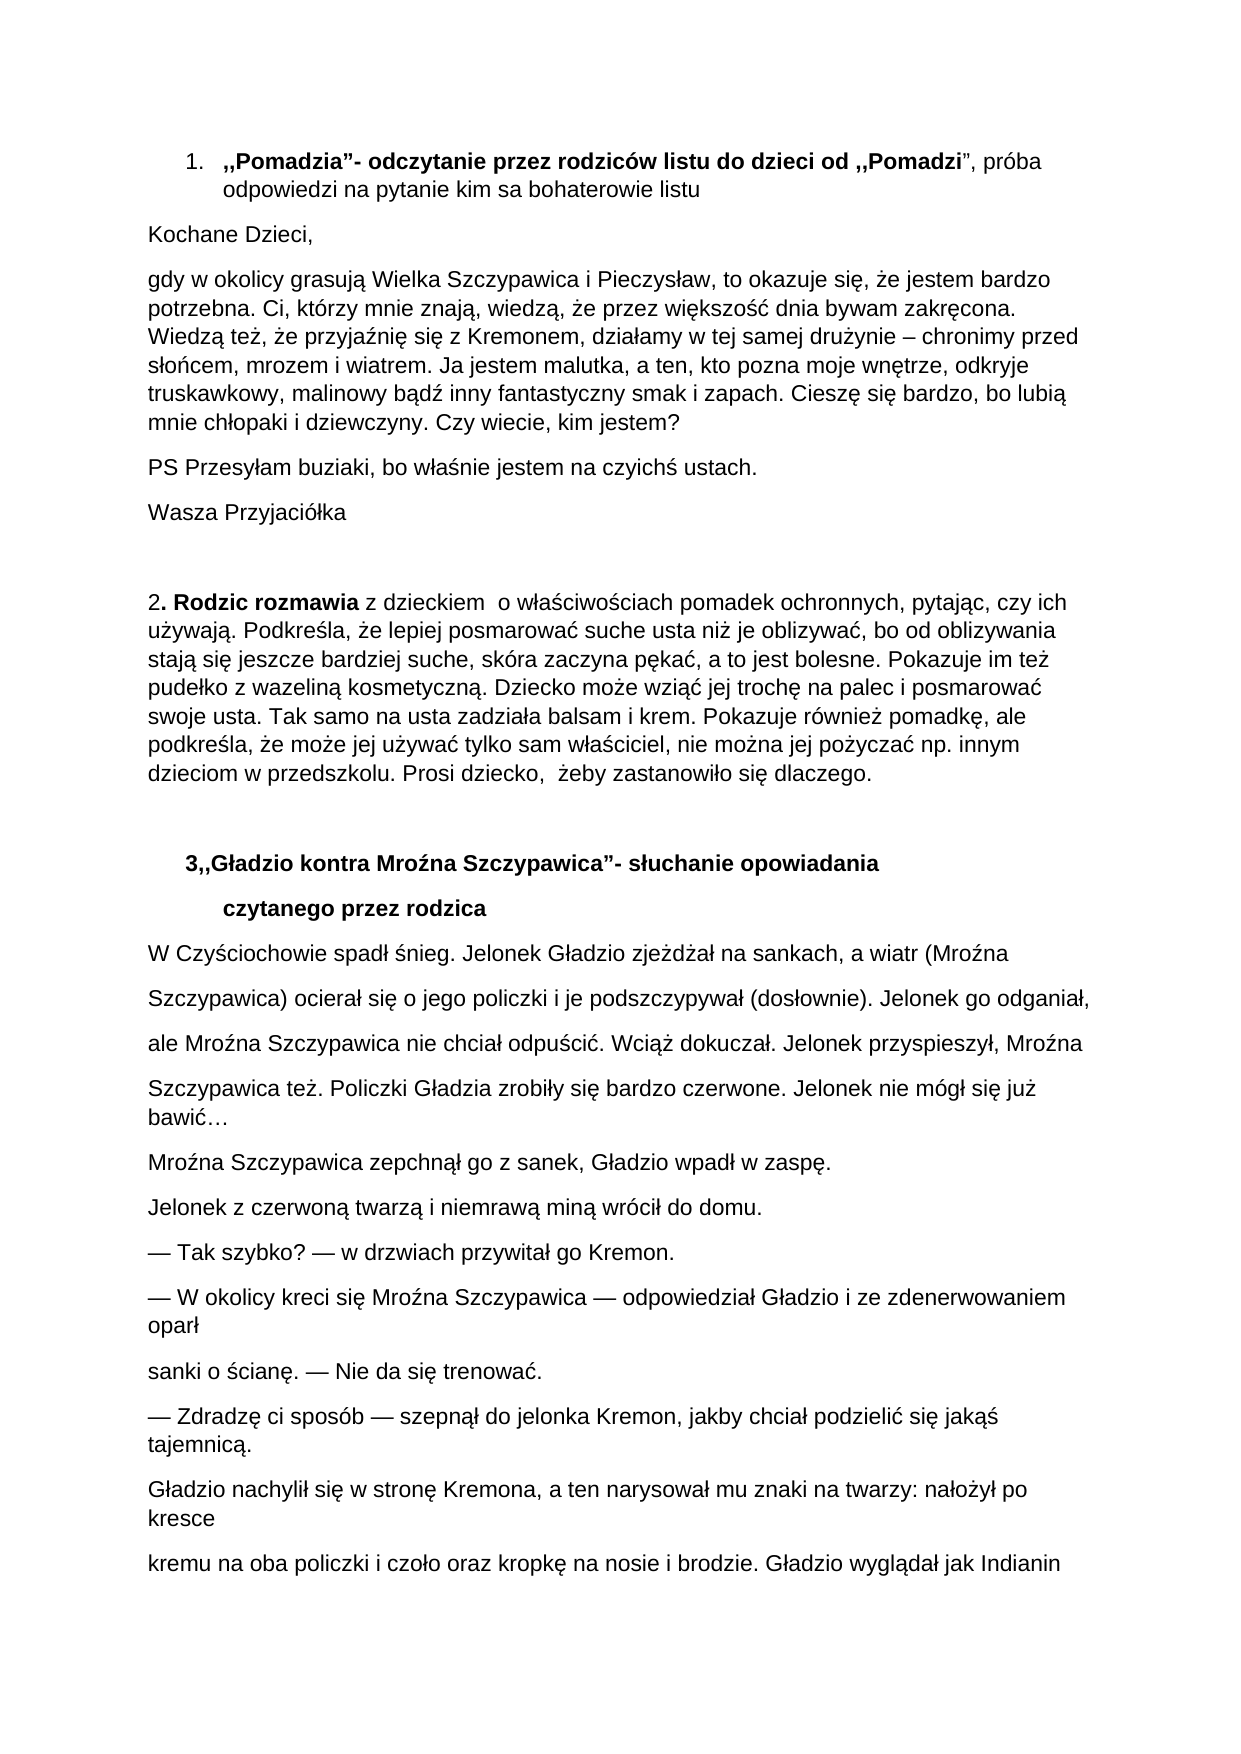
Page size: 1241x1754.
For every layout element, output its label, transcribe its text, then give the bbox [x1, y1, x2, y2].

text gdy w okolicy grasują Wielka Szczypawica i Pieczysław, to okazuje się, że jestem bardzo potrzebna. Ci, którzy mnie znają, wiedzą, że przez większość dnia bywam zakręcona. Wiedzą też, że przyjaźnię się z Kremonem, działamy w tej samej drużynie – chronimy przed słońcem, mrozem i wiatrem. Ja jestem malutka, a ten, kto pozna moje wnętrze, odkryje truskawkowy, malinowy bądź inny fantastyczny smak i zapach. Cieszę się bardzo, bo lubią mnie chłopaki i dziewczyny. Czy wiecie, kim jestem? [148, 266, 1093, 435]
list czytanego przez rodzica [223, 895, 1093, 921]
text ale Mroźna Szczypawica nie chciał odpuścić. Wciąż dokuczał. Jelonek przyspieszył, Mroźna [148, 1030, 1093, 1056]
text Szczypawica) ocierał się o jego policzki i je podszczypywał (dosłownie). Jelonek go odganiał, [148, 985, 1093, 1011]
text Mroźna Szczypawica zepchnął go z sanek, Gładzio wpadł w zaspę. [148, 1149, 1093, 1175]
text sanki o ścianę. — Nie da się trenować. [148, 1358, 1093, 1384]
text Kochane Dzieci, [148, 221, 1093, 247]
text kremu na oba policzki i czoło oraz kropkę na nosie i brodzie. Gładzio wyglądał jak Indianin [148, 1550, 1093, 1576]
text — W okolicy kreci się Mroźna Szczypawica — odpowiedział Gładzio i ze zdenerwowaniem oparł [148, 1284, 1093, 1339]
text — Tak szybko? — w drzwiach przywitał go Kremon. [148, 1239, 1093, 1265]
list ,,Pomadzia”- odczytanie przez rodziców listu do dzieci od ,,Pomadzi”, próba odpowiedzi na pytanie kim sa bohaterowie listu [185, 148, 1093, 202]
text Gładzio nachylił się w stronę Kremona, a ten narysował mu znaki na twarzy: nałożył po kresce [148, 1476, 1093, 1531]
text Szczypawica też. Policzki Gładzia zrobiły się bardzo czerwone. Jelonek nie mógł się już bawić… [148, 1075, 1093, 1130]
text W Czyściochowie spadł śnieg. Jelonek Gładzio zjeżdżał na sankach, a wiatr (Mroźna [148, 940, 1093, 966]
text — Zdradzę ci sposób — szepnął do jelonka Kremon, jakby chciał podzielić się jakąś tajemnicą. [148, 1403, 1093, 1457]
text 2. Rodzic rozmawia z dzieckiem o właściwościach pomadek ochronnych, pytając, czy ich używają. Podkreśla, że lepiej posmarować suche usta niż je oblizywać, bo od oblizywania stają się jeszcze bardziej suche, skóra zaczyna pękać, a to jest bolesne. Pokazuje im też pudełko z wazeliną kosmetyczną. Dziecko może wziąć jej trochę na palec i posmarować swoje usta. Tak samo na usta zadziała balsam i krem. Pokazuje również pomadkę, ale podkreśla, że może jej używać tylko sam właściciel, nie można jej pożyczać np. innym dzieciom w przedszkolu. Prosi dziecko, żeby zastanowiło się dlaczego. [148, 589, 1093, 786]
text Wasza Przyjaciółka [148, 499, 1093, 525]
text PS Przesyłam buziaki, bo właśnie jestem na czyichś ustach. [148, 453, 1093, 480]
text 3,,Gładzio kontra Mroźna Szczypawica”- słuchanie opowiadania [185, 850, 1093, 876]
text Jelonek z czerwoną twarzą i niemrawą miną wrócił do domu. [148, 1194, 1093, 1220]
